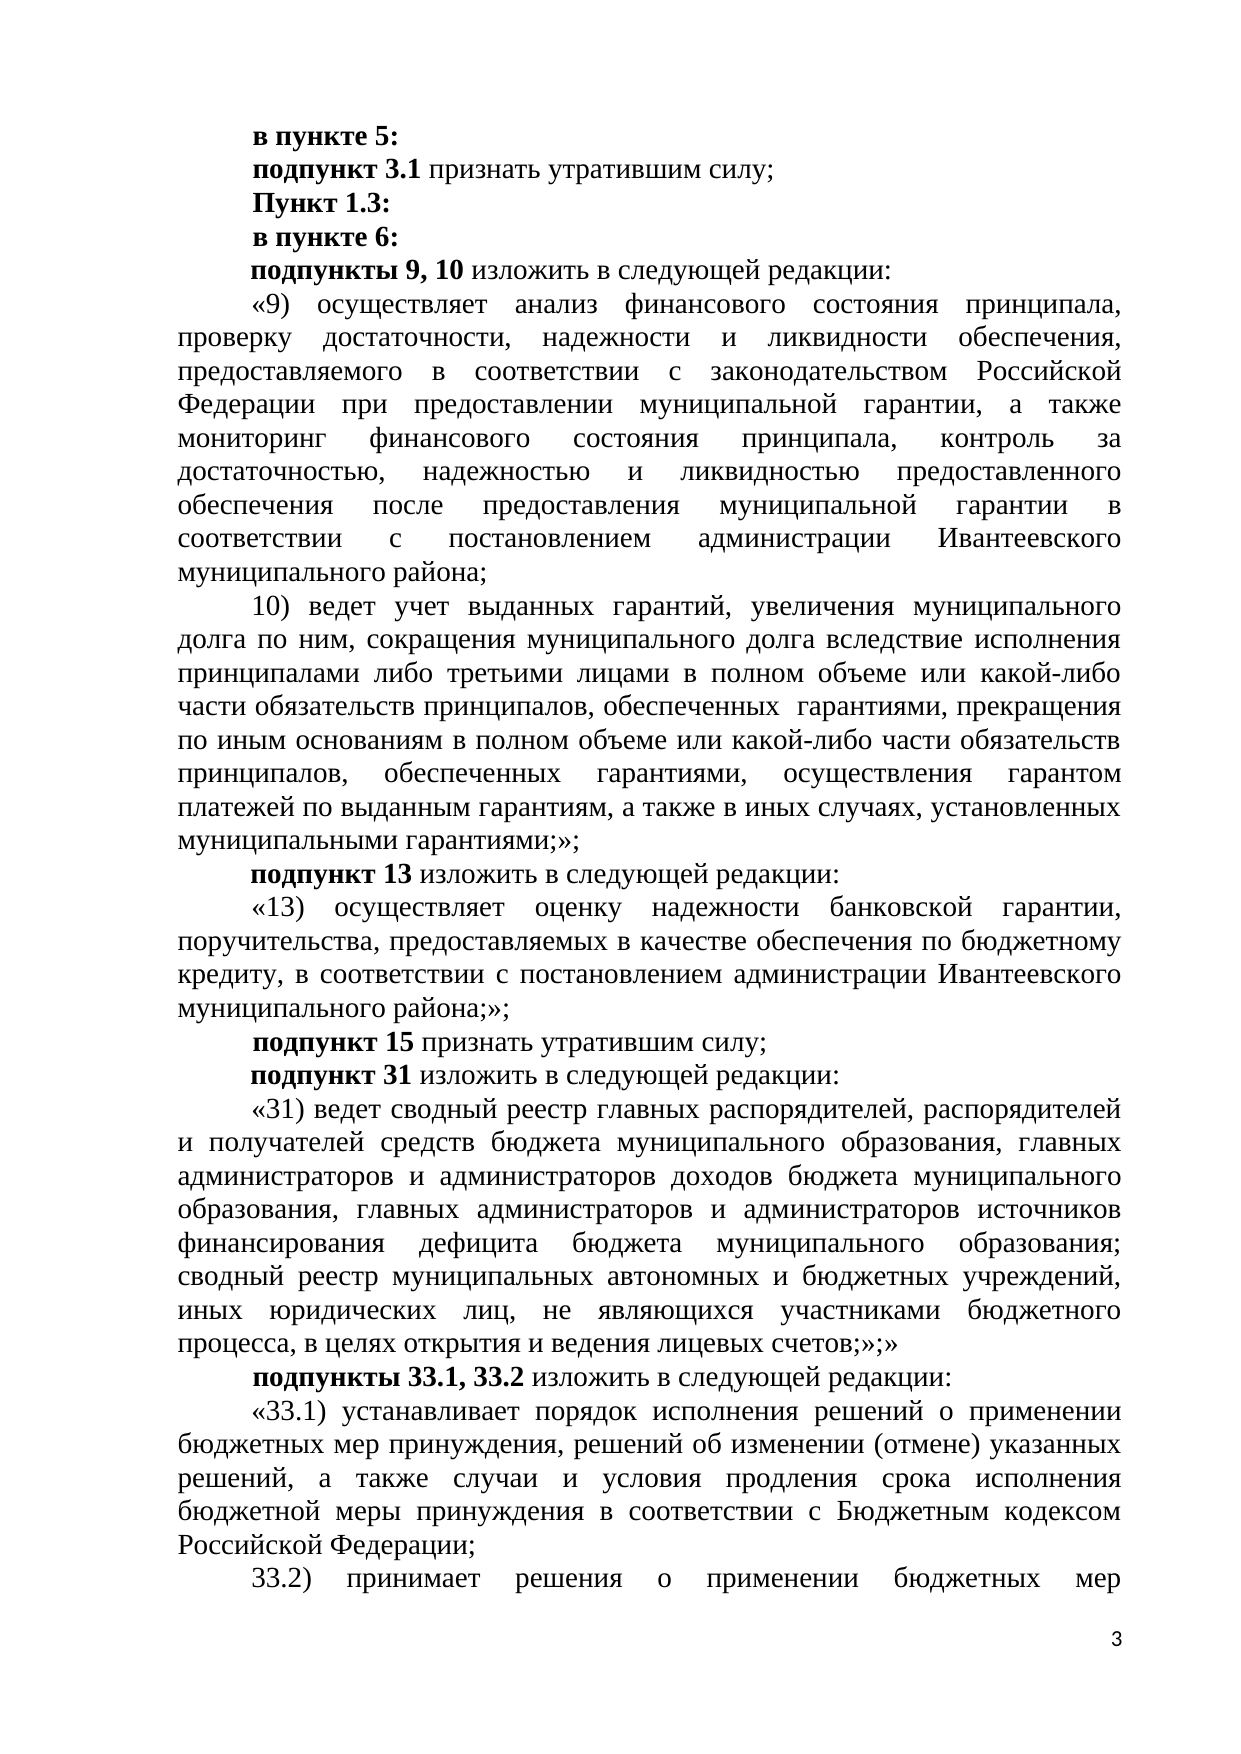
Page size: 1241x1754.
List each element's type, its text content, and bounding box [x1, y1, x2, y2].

text Пункт 1.3: [177, 185, 1122, 219]
text «13) осуществляет оценку надежности банковской гарантии, поручительства, предоставляемых в качестве обеспечения по бюджетному кредиту, в соответствии с постановлением администрации Ивантеевского муниципального района;»; [177, 889, 1122, 1024]
text подпункт 3.1 признать утратившим силу; [177, 152, 1122, 185]
text подпункты 9, 10 изложить в следующей редакции: [177, 252, 1122, 286]
text «9) осуществляет анализ финансового состояния принципала, проверку достаточности, надежности и ликвидности обеспечения, предоставляемого в соответствии с законодательством Российской Федерации при предоставлении муниципальной гарантии, а также мониторинг финансового состояния принципала, контроль за достаточностью, надежностью и ликвидностью предоставленного обеспечения после предоставления муниципальной гарантии в соответствии с постановлением администрации Ивантеевского муниципального района; [177, 286, 1122, 588]
text «31) ведет сводный реестр главных распорядителей, распорядителей и получателей средств бюджета муниципального образования, главных администраторов и администраторов доходов бюджета муниципального образования, главных администраторов и администраторов источников финансирования дефицита бюджета муниципального образования; сводный реестр муниципальных автономных и бюджетных учреждений, иных юридических лиц, не являющихся участниками бюджетного процесса, в целях открытия и ведения лицевых счетов;»;» [177, 1091, 1122, 1359]
text в пункте 5: [177, 118, 1122, 152]
text «33.1) устанавливает порядок исполнения решений о применении бюджетных мер принуждения, решений об изменении (отмене) указанных решений, а также случаи и условия продления срока исполнения бюджетной меры принуждения в соответствии с Бюджетным кодексом Российской Федерации; [177, 1393, 1122, 1560]
text в пункте 6: [177, 219, 1122, 252]
text 10) ведет учет выданных гарантий, увеличения муниципального долга по ним, сокращения муниципального долга вследствие исполнения принципалами либо третьими лицами в полном объеме или какой-либо части обязательств принципалов, обеспеченных гарантиями, прекращения по иным основаниям в полном объеме или какой-либо части обязательств принципалов, обеспеченных гарантиями, осуществления гарантом платежей по выданным гарантиям, а также в иных случаях, установленных муниципальными гарантиями;»; [177, 588, 1122, 856]
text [177, 1560, 1122, 1594]
text подпункт 13 изложить в следующей редакции: [177, 856, 1122, 889]
text подпункт 31 изложить в следующей редакции: [177, 1057, 1122, 1091]
text подпункты 33.1, 33.2 изложить в следующей редакции: [177, 1359, 1122, 1393]
text подпункт 15 признать утратившим силу; [177, 1024, 1122, 1057]
